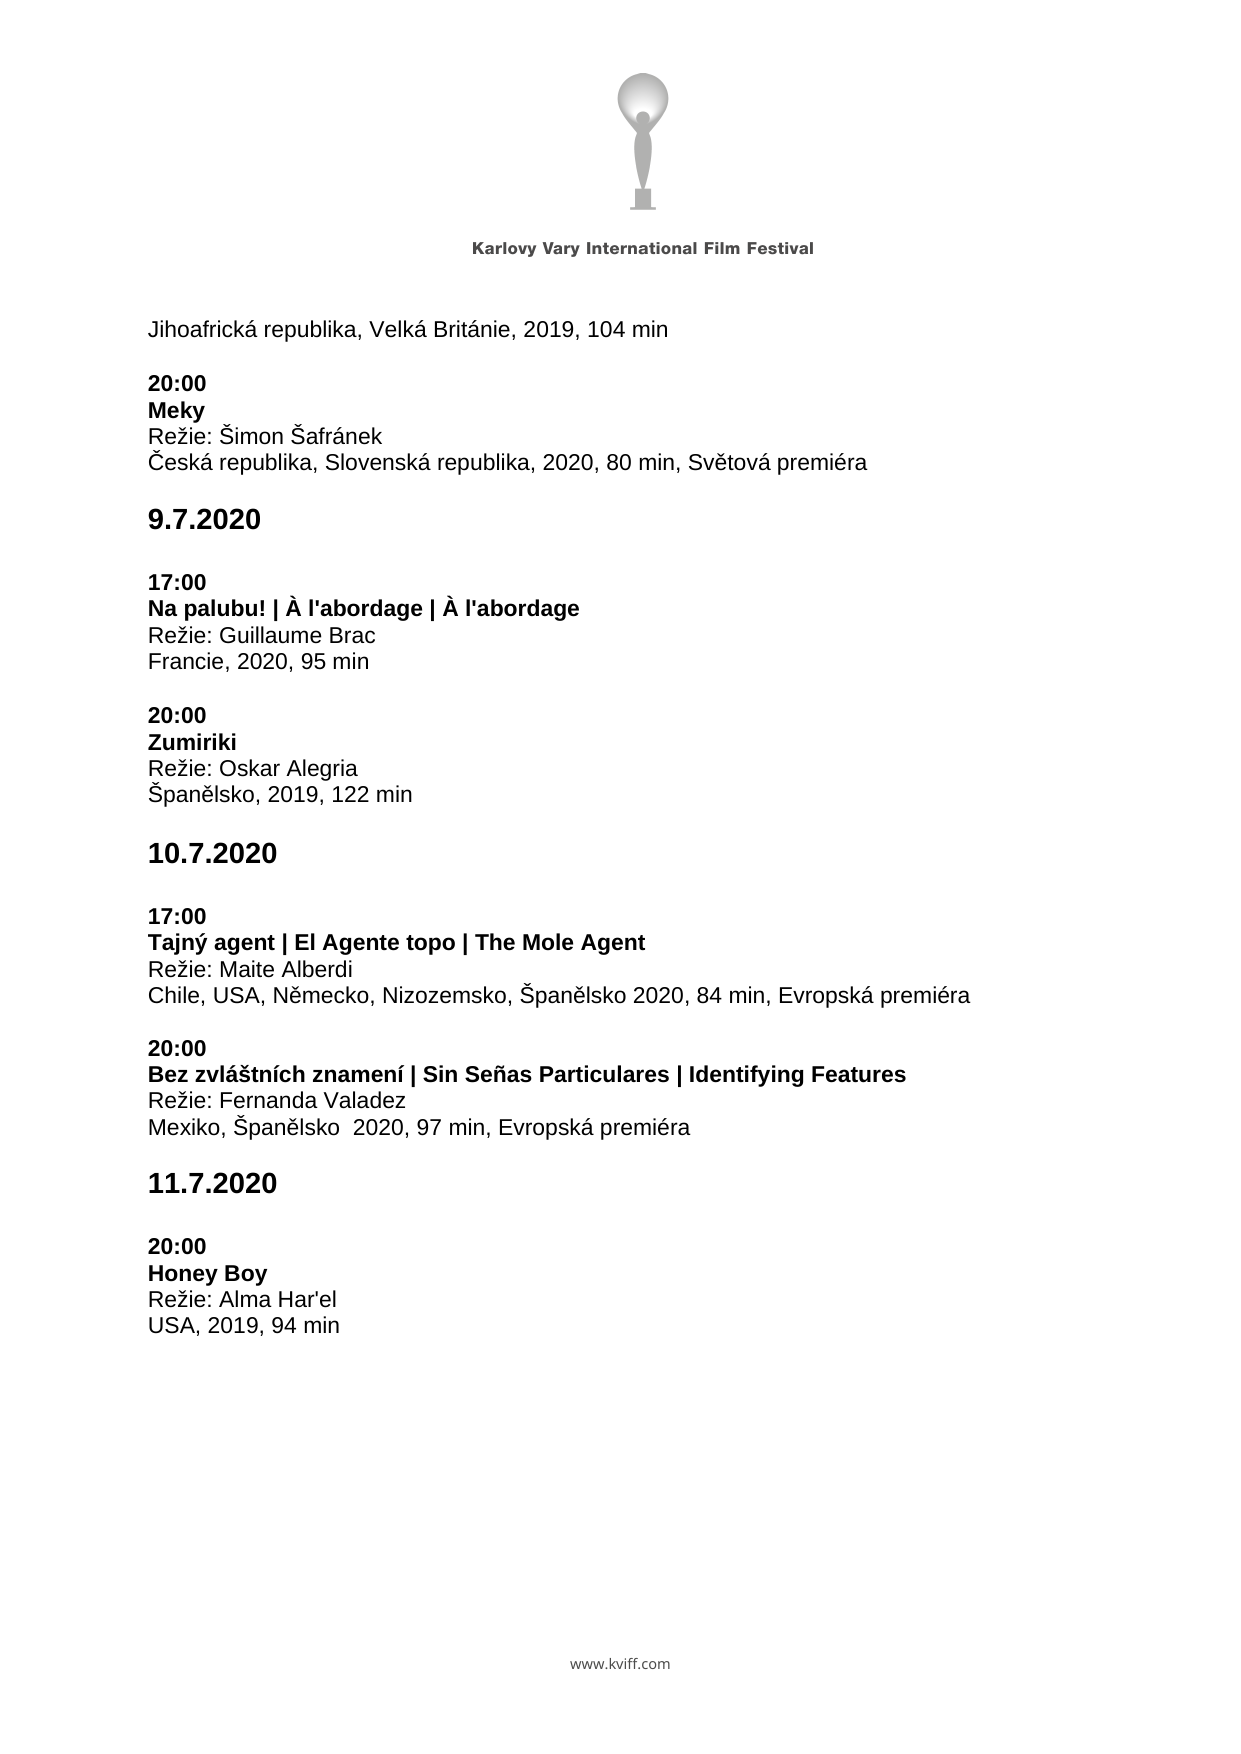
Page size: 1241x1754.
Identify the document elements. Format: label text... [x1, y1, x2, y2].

text 10.7.2020 [148, 836, 1137, 869]
text 20:00 [148, 370, 1137, 397]
text 17:00 [148, 903, 1137, 929]
text 11.7.2020 [148, 1166, 1137, 1200]
text Meky Režie: Šimon Šafránek Česká republika, Slovenská republika, 2020, 80 min, Světová premiéra [148, 397, 1137, 476]
text Teplouš | Moffie Režie: Oliver Hermanus Jihoafrická republika, Velká Británie, 2019, 104 min [148, 316, 1137, 370]
text 20:00 [148, 1233, 1137, 1260]
text 20:00 [148, 1034, 1137, 1061]
text Na palubu! | À l'abordage | À l'abordage Režie: Guillaume Brac Francie, 2020, 95 min [148, 595, 1137, 702]
text Zumiriki Režie: Oskar Alegria Španělsko, 2019, 122 min [148, 729, 1137, 836]
text 20:00 [148, 702, 1137, 729]
text Bez zvláštních znamení | Sin Señas Particulares | Identifying Features Režie: Fernanda Valadez Mexiko, Španělsko 2020, 97 min, Evropská premiéra [148, 1061, 1137, 1140]
text Tajný agent | El Agente topo | The Mole Agent Režie: Maite Alberdi Chile, USA, Německo, Nizozemsko, Španělsko 2020, 84 min, Evropská premiéra [148, 929, 1137, 1008]
picture [399, 73, 886, 260]
text Honey Boy [148, 1260, 1137, 1286]
text Režie: Alma Har'el USA, 2019, 94 min [148, 1286, 1137, 1367]
text 9.7.2020 [148, 502, 1137, 536]
text 17:00 [148, 569, 1137, 595]
